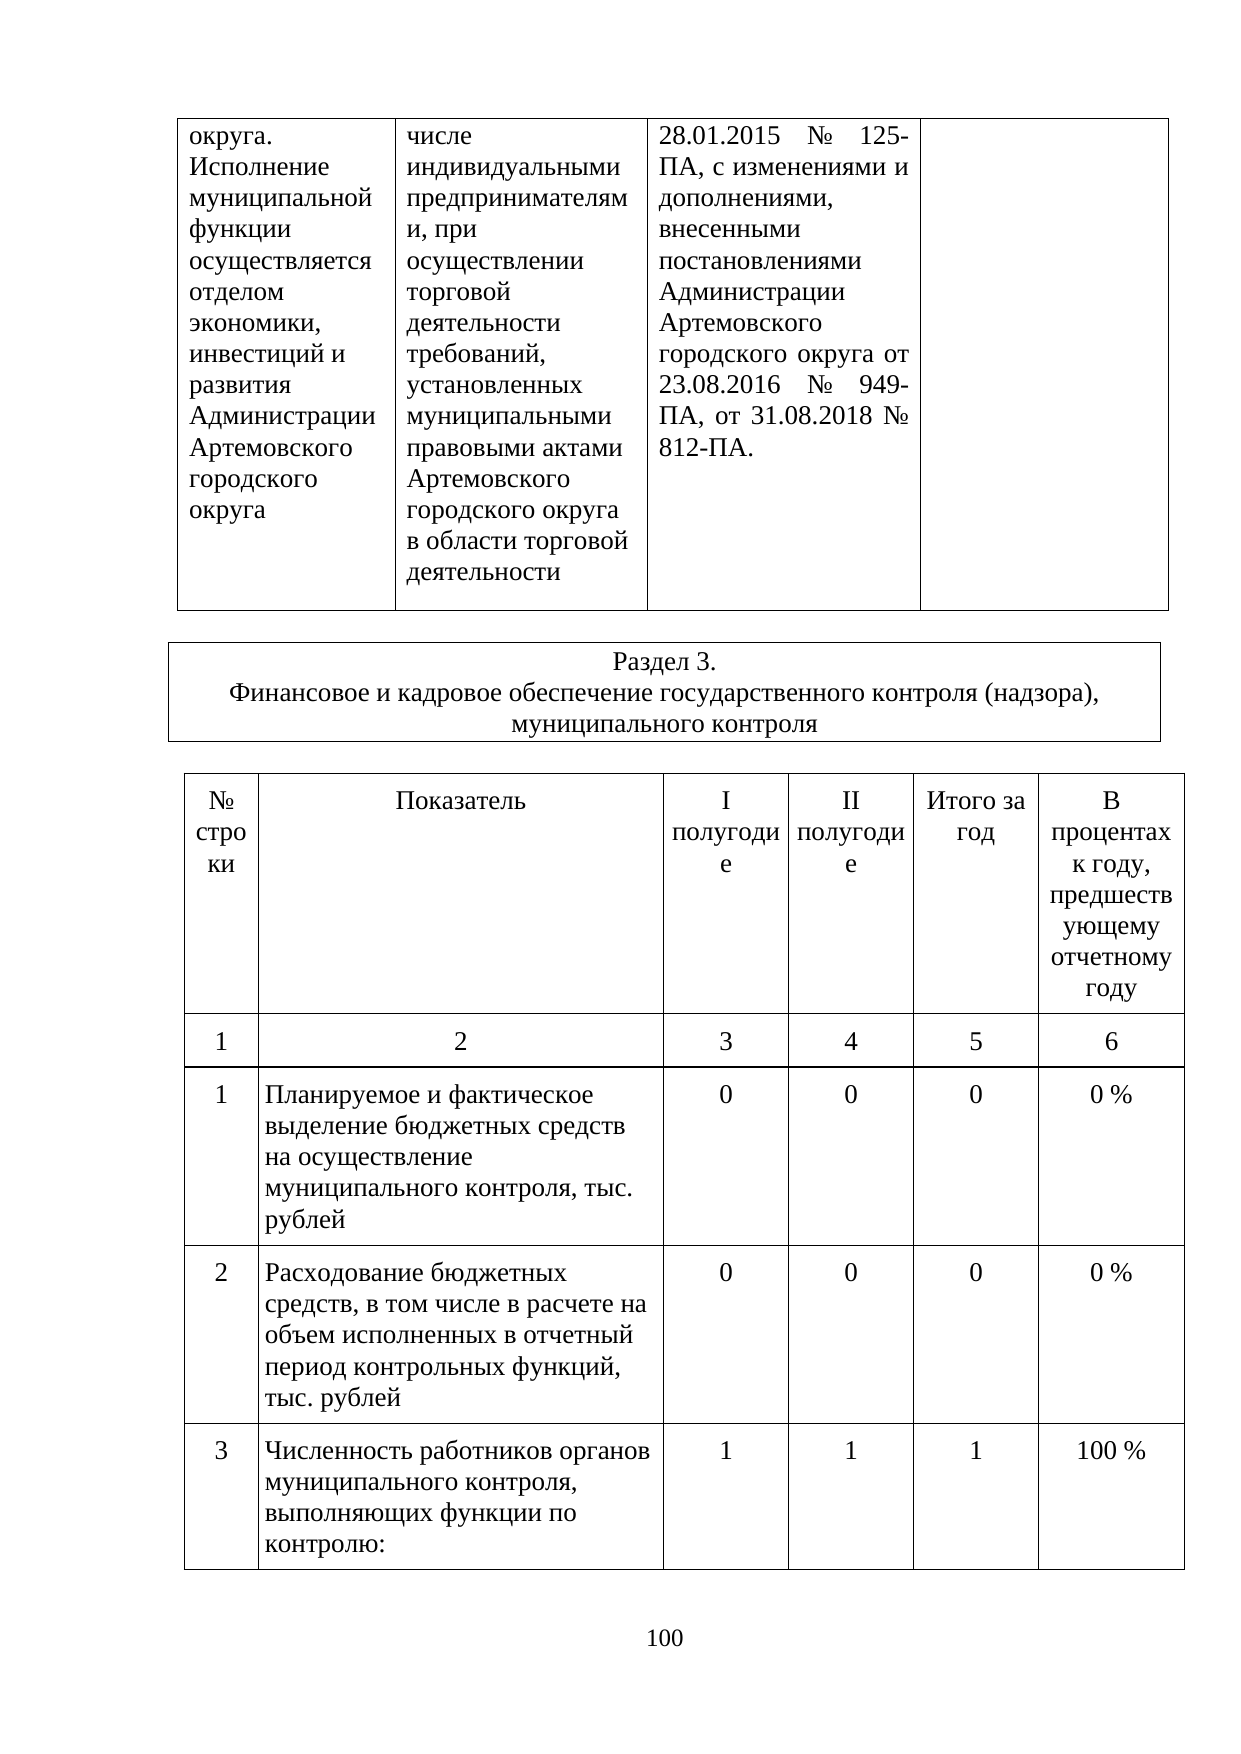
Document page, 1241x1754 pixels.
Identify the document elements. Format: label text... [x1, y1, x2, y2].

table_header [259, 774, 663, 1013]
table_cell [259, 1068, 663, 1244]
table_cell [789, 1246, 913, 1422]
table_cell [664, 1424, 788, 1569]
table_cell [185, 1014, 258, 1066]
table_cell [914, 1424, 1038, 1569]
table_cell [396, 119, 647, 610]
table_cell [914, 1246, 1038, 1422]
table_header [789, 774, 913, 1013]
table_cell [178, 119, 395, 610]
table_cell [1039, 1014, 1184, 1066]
text Раздел 3. [169, 643, 1160, 673]
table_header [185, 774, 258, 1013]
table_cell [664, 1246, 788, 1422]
text Финансовое и кадровое обеспечение государственного контроля (надзора), муниципального контроля [169, 673, 1160, 741]
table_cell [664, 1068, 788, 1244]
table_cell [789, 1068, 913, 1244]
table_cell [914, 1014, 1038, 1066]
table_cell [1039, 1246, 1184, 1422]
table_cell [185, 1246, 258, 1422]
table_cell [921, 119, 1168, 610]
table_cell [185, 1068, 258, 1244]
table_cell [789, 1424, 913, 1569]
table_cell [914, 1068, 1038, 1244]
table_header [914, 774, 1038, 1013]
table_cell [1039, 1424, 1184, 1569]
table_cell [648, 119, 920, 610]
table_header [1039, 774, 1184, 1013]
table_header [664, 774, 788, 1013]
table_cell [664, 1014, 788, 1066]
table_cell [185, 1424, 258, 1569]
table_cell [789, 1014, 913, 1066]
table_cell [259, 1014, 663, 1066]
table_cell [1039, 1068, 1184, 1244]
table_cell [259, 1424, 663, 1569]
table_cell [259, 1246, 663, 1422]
